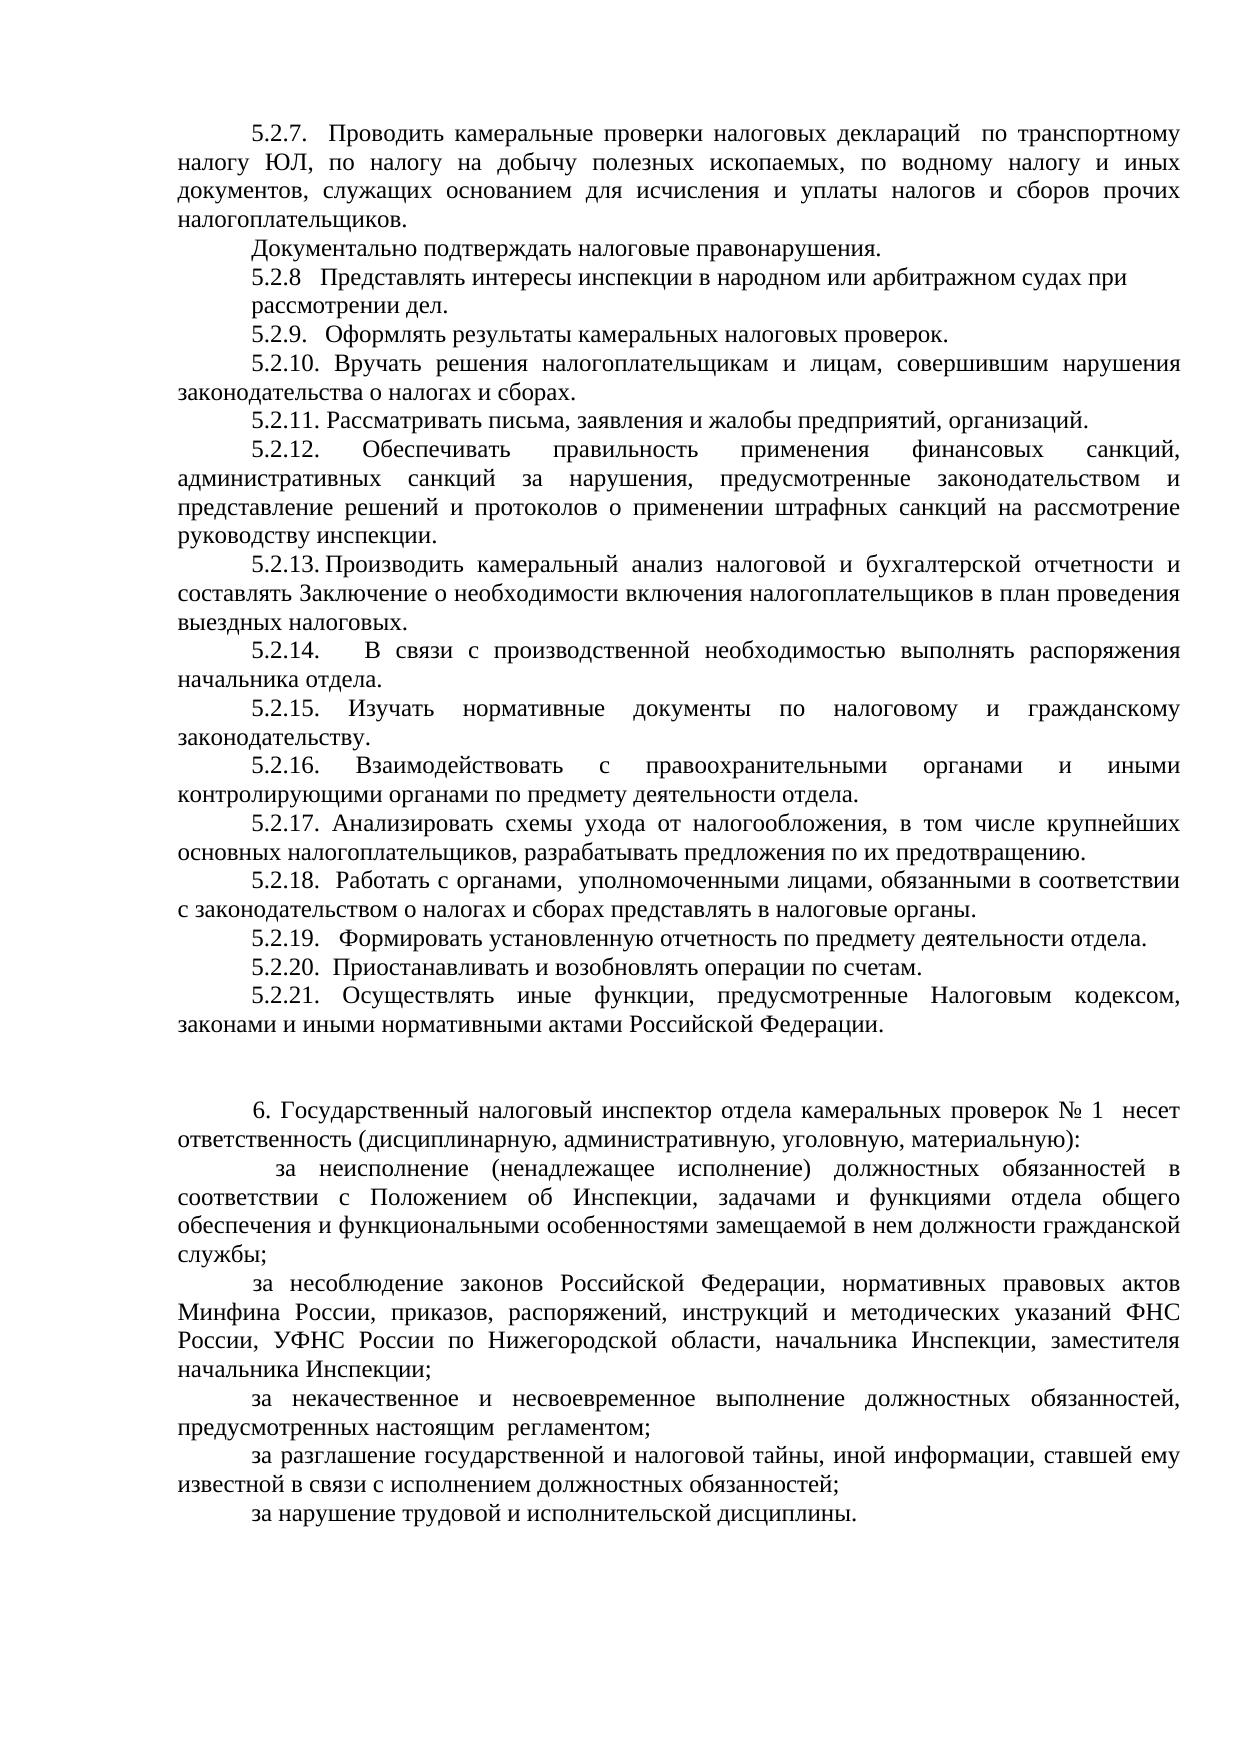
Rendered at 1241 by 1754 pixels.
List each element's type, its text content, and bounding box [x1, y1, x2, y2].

text 5.2.16. Взаимодействовать с правоохранительными органами и иными контролирующими органами по предмету деятельности отдела. [177, 751, 1181, 808]
text за нарушение трудовой и исполнительской дисциплины. [177, 1498, 1181, 1527]
text 5.2.8 Представлять интересы инспекции в народном или арбитражном судах при [177, 262, 1181, 291]
text 6. Государственный налоговый инспектор отдела камеральных проверок № 1 несет ответственность (дисциплинарную, административную, уголовную, материальную): [177, 1096, 1181, 1153]
text Документально подтверждать налоговые правонарушения. [177, 233, 1181, 262]
text рассмотрении дел. [177, 291, 1181, 319]
text 5.2.11. Рассматривать письма, заявления и жалобы предприятий, организаций. [177, 406, 1181, 434]
text 5.2.13. Производить камеральный анализ налоговой и бухгалтерской отчетности и составлять Заключение о необходимости включения налогоплательщиков в план проведения выездных налоговых. [177, 549, 1181, 636]
text за некачественное и несвоевременное выполнение должностных обязанностей, предусмотренных настоящим регламентом; [177, 1383, 1181, 1441]
text 5.2.17. Анализировать схемы ухода от налогообложения, в том числе крупнейших основных налогоплательщиков, разрабатывать предложения по их предотвращению. [177, 808, 1181, 866]
text 5.2.18. Работать с органами, уполномоченными лицами, обязанными в соответствии с законодательством о налогах и сборах представлять в налоговые органы. [177, 866, 1181, 923]
text 5.2.7. Проводить камеральные проверки налоговых деклараций по транспортному налогу ЮЛ, по налогу на добычу полезных ископаемых, по водному налогу и иных документов, служащих основанием для исчисления и уплаты налогов и сборов прочих налогоплательщиков. [177, 118, 1181, 233]
text 5.2.20. Приостанавливать и возобновлять операции по счетам. [177, 952, 1181, 981]
text 5.2.21. Осуществлять иные функции, предусмотренные Налоговым кодексом, законами и иными нормативными актами Российской Федерации. [177, 981, 1181, 1038]
text 5.2.14. В связи с производственной необходимостью выполнять распоряжения начальника отдела. [177, 636, 1181, 693]
text 5.2.15. Изучать нормативные документы по налоговому и гражданскому законодательству. [177, 693, 1181, 751]
text 5.2.10. Вручать решения налогоплательщикам и лицам, совершившим нарушения законодательства о налогах и сборах. [177, 348, 1181, 406]
text за несоблюдение законов Российской Федерации, нормативных правовых актов Минфина России, приказов, распоряжений, инструкций и методических указаний ФНС России, УФНС России по Нижегородской области, начальника Инспекции, заместителя начальника Инспекции; [177, 1268, 1181, 1383]
text 5.2.12. Обеспечивать правильность применения финансовых санкций, административных санкций за нарушения, предусмотренные законодательством и представление решений и протоколов о применении штрафных санкций на рассмотрение руководству инспекции. [177, 434, 1181, 549]
text 5.2.9. Оформлять результаты камеральных налоговых проверок. [177, 319, 1181, 348]
text 5.2.19. Формировать установленную отчетность по предмету деятельности отдела. [177, 923, 1181, 952]
text за разглашение государственной и налоговой тайны, иной информации, ставшей ему известной в связи с исполнением должностных обязанностей; [177, 1441, 1181, 1498]
text за неисполнение (ненадлежащее исполнение) должностных обязанностей в соответствии с Положением об Инспекции, задачами и функциями отдела общего обеспечения и функциональными особенностями замещаемой в нем должности гражданской службы; [177, 1153, 1181, 1268]
